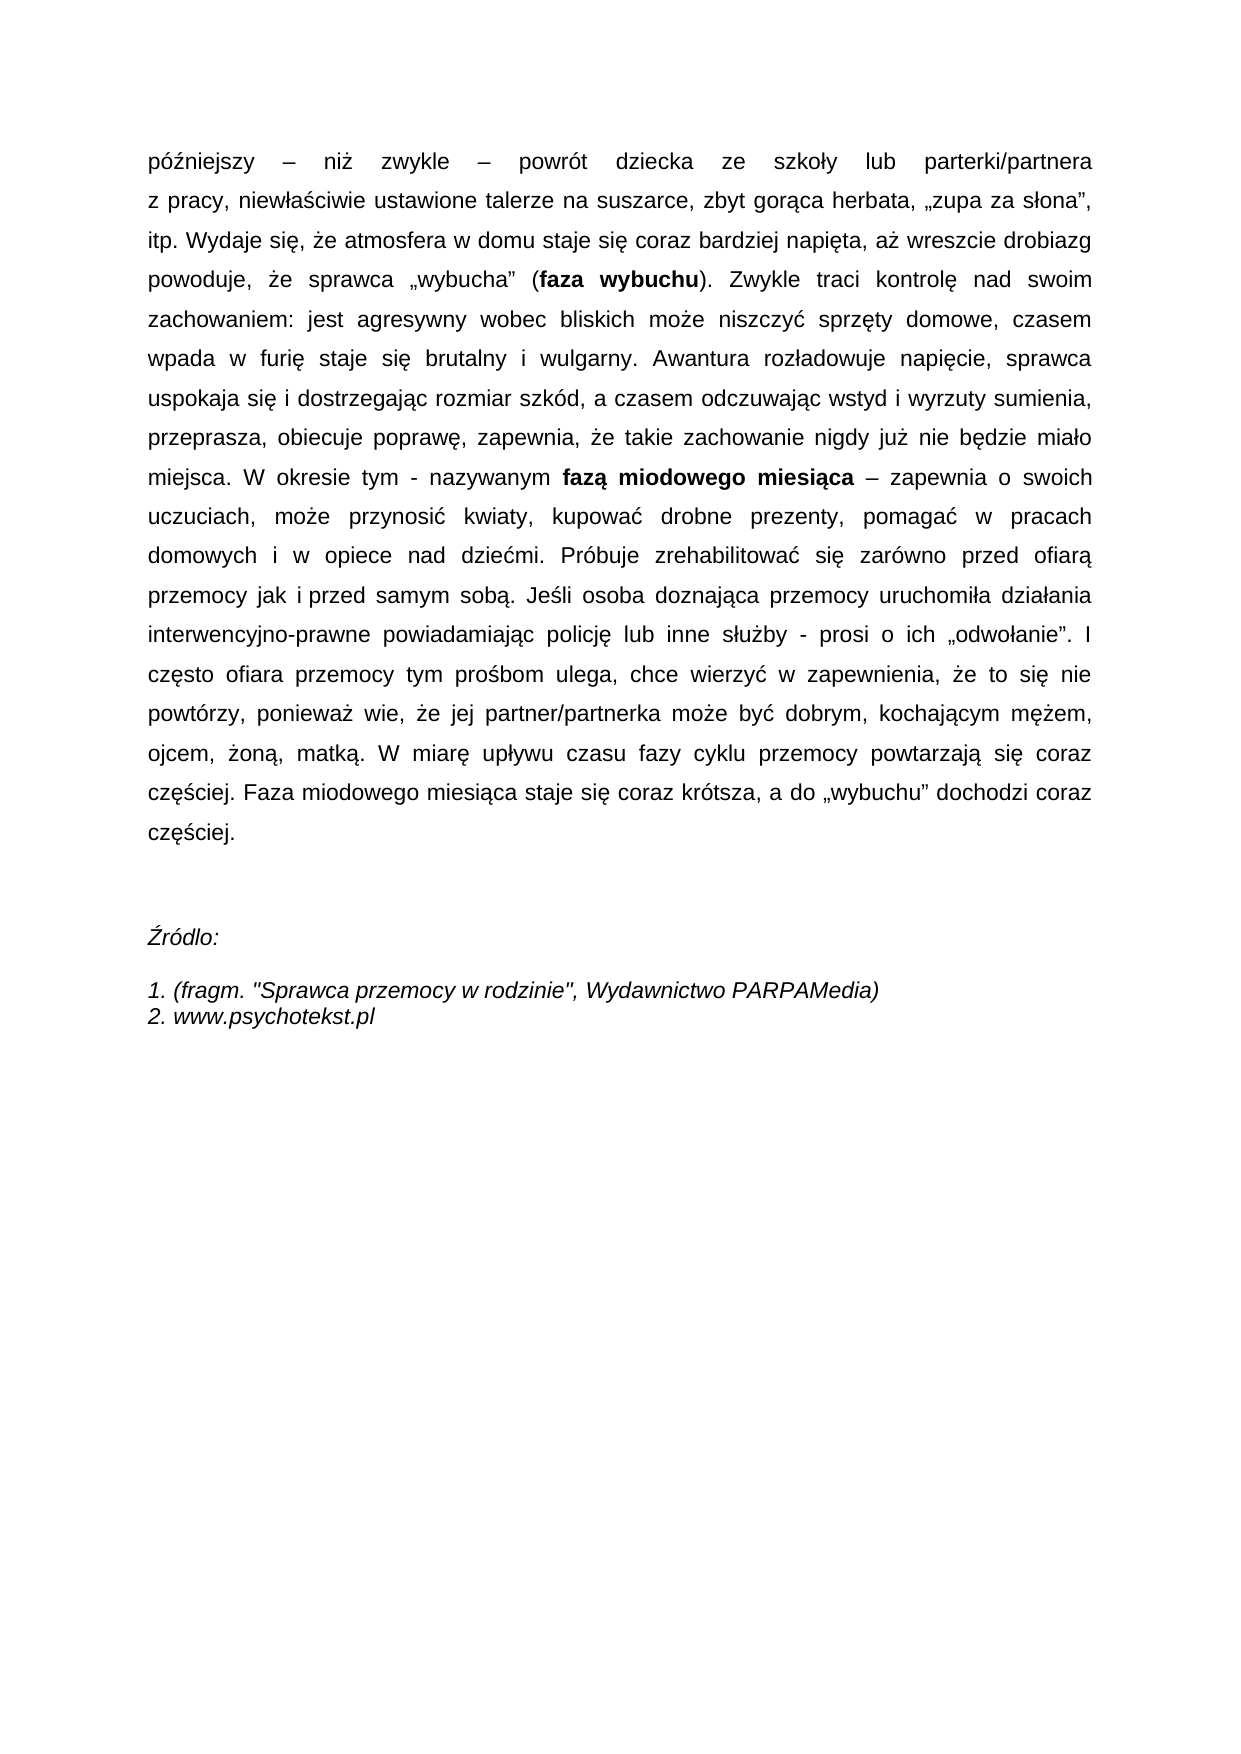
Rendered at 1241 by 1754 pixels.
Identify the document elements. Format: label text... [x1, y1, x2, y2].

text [148, 148, 1093, 845]
text 2. www.psychotekst.pl [148, 1003, 1093, 1029]
text Źródlo: [148, 924, 1093, 950]
text 1. (fragm. "Sprawca przemocy w rodzinie", Wydawnictwo PARPAMedia) [148, 977, 1093, 1003]
